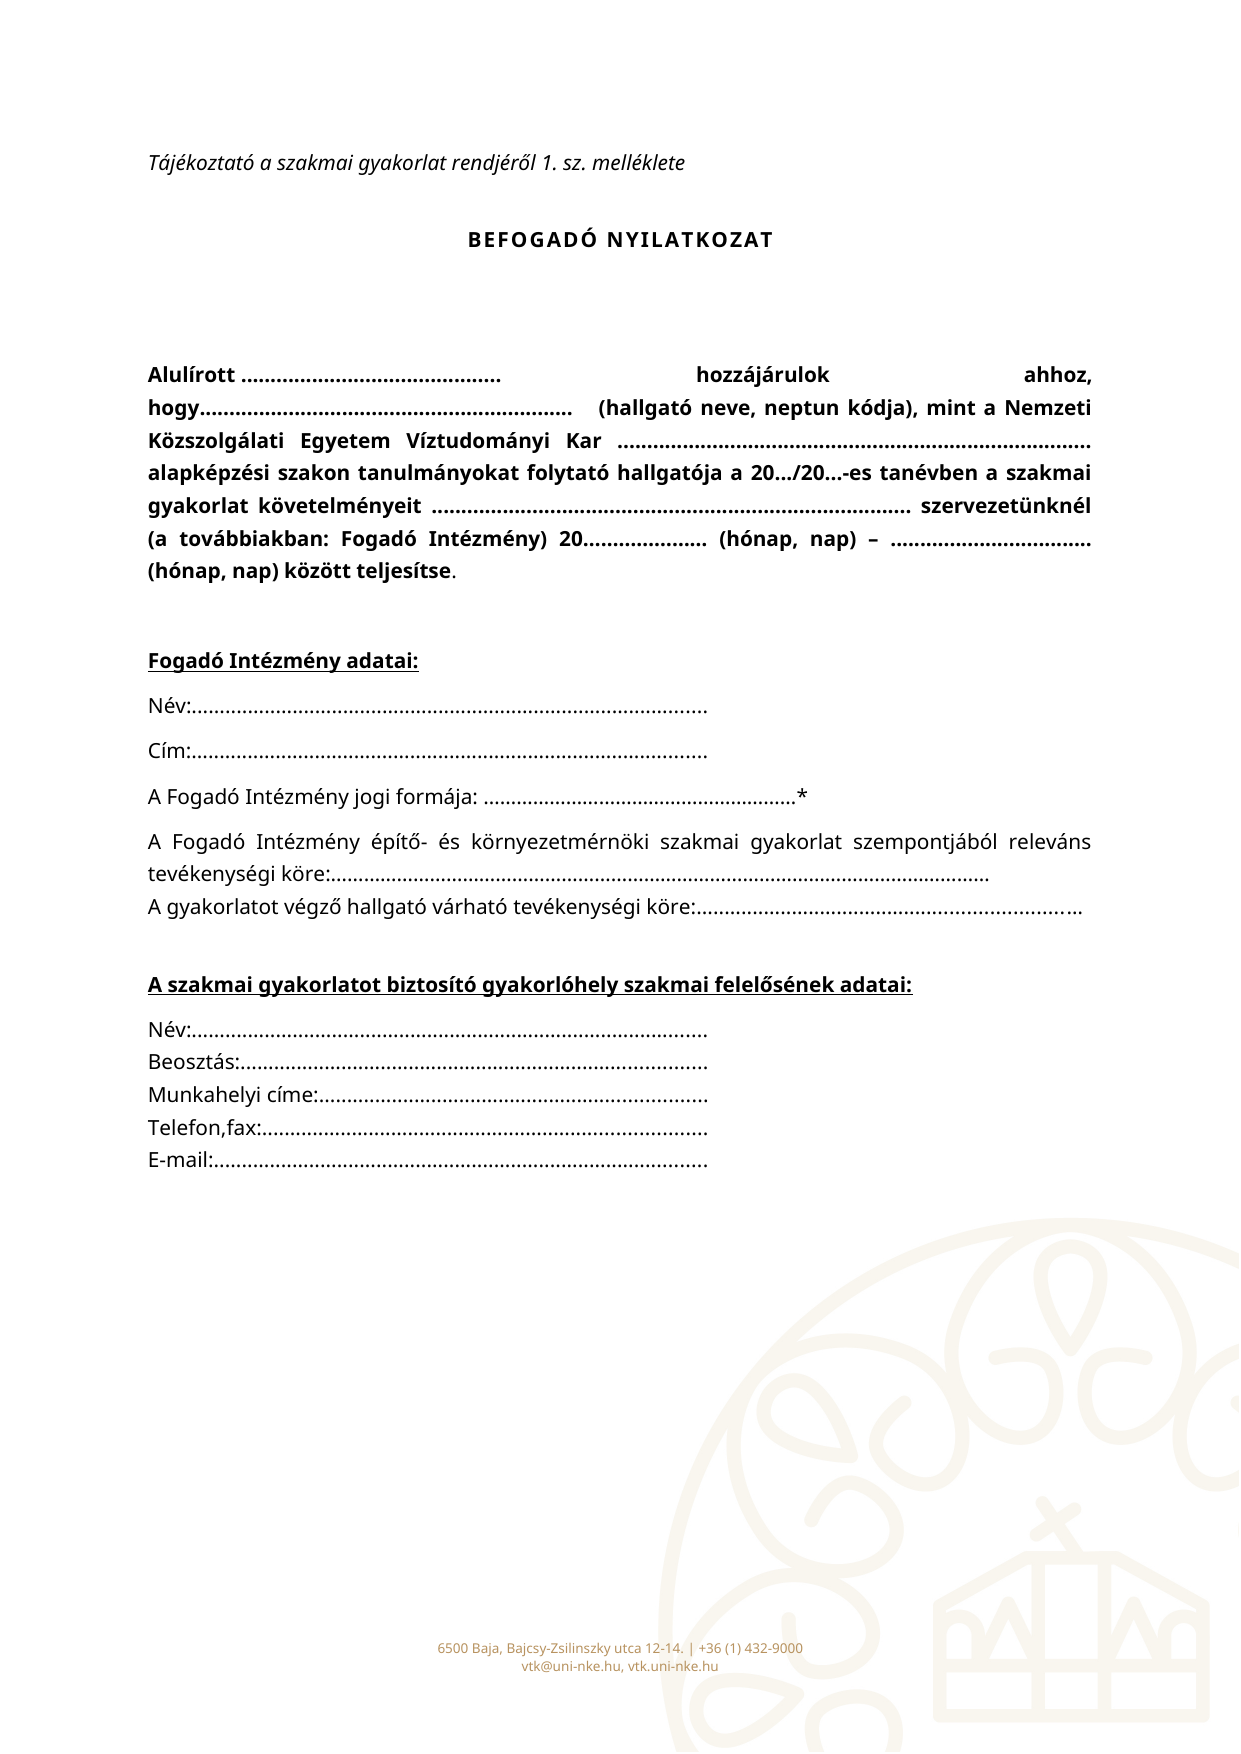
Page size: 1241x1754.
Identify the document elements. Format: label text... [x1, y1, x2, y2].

text A szakmai gyakorlatot biztosító gyakorlóhely szakmai felelősének adatai: [148, 970, 1093, 998]
text Befogadó nyilatkozat [148, 225, 1093, 254]
text Munkahelyi címe: [148, 1080, 1093, 1108]
text A gyakorlatot végző hallgató várható tevékenységi köre: … [148, 892, 1093, 921]
text E-mail: [148, 1145, 1093, 1174]
text Telefon,fax: [148, 1113, 1093, 1141]
text Név: [148, 1015, 1093, 1043]
text Fogadó Intézmény adatai: [148, 646, 1093, 675]
picture [0, 121, 1239, 1752]
text A Fogadó Intézmény építő- és környezetmérnöki szakmai gyakorlat szempontjából releváns tevékenységi köre:………………………………………………………………………………………………………… [148, 827, 1093, 888]
text Beosztás: [148, 1047, 1093, 1076]
text Cím: [148, 737, 1093, 765]
text Tájékoztató a szakmai gyakorlat rendjéről 1. sz. melléklete [148, 148, 1093, 176]
text A Fogadó Intézmény jogi formája: …………………………………………………* [148, 782, 1093, 810]
text Alulírott .. hozzájárulok ahhoz, hogy............................................................... (hallgató neve, neptun kódja), mint a Nemzeti Közszolgálati Egyetem Víztudományi Kar ................................................................................ alapképzési szakon tanulmányokat folytató hallgatója a 20.../20...-es tanévben a szakmai gyakorlat követelményeit ................................................................................. szervezetünknél (a továbbiakban: Fogadó Intézmény) 20………………… (hónap, nap) – .................................. (hónap, nap) között teljesítse. [148, 361, 1093, 585]
text Név: [148, 692, 1093, 720]
